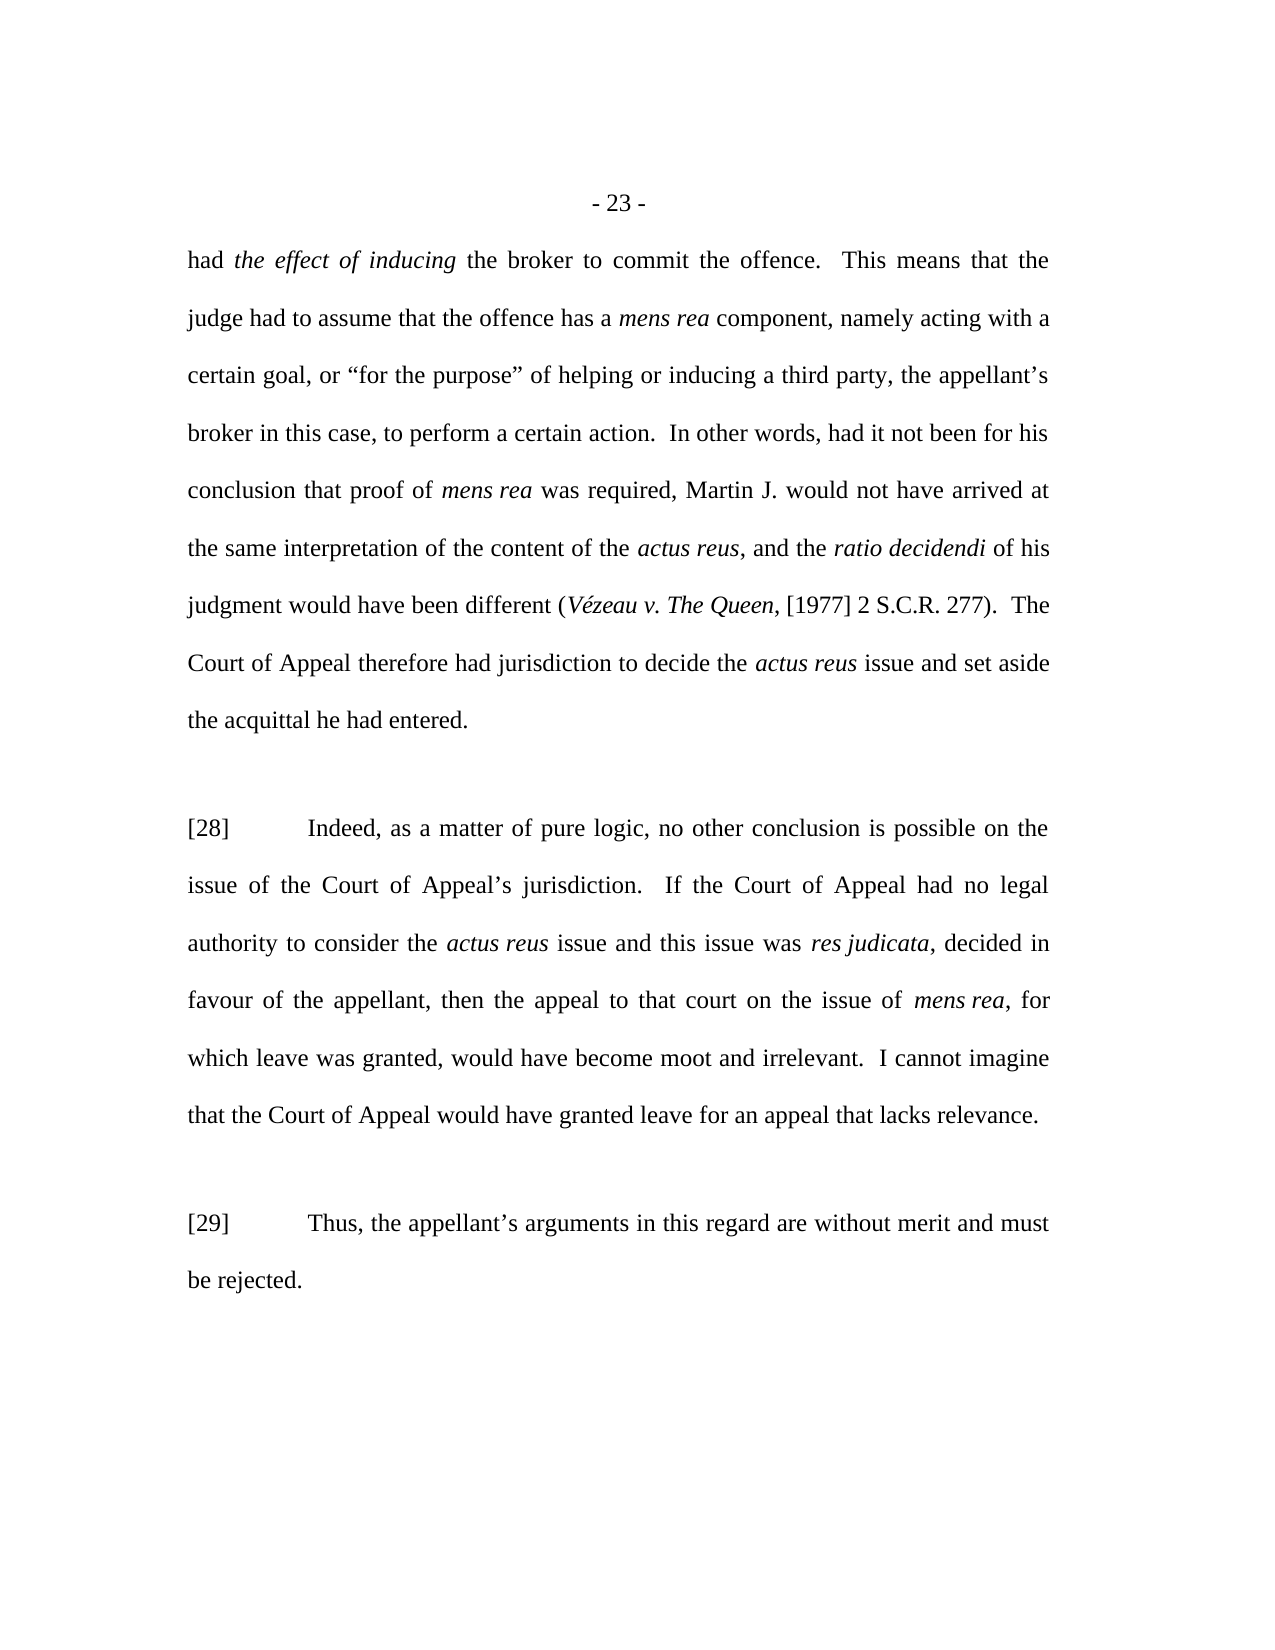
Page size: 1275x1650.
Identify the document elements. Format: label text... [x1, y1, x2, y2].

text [187, 245, 1050, 734]
text Thus, the appellant’s arguments in this regard are without merit and must be rejected. [187, 1208, 1050, 1294]
text Indeed, as a matter of pure logic, no other conclusion is possible on the issue of the Court of Appeal’s jurisdiction. If the Court of Appeal had no legal authority to consider the actus reus issue and this issue was res judicata, decided in favour of the appellant, then the appeal to that court on the issue of mens rea, for which leave was granted, would have become moot and irrelevant. I cannot imagine that the Court of Appeal would have granted leave for an appeal that lacks relevance. [187, 813, 1050, 1129]
